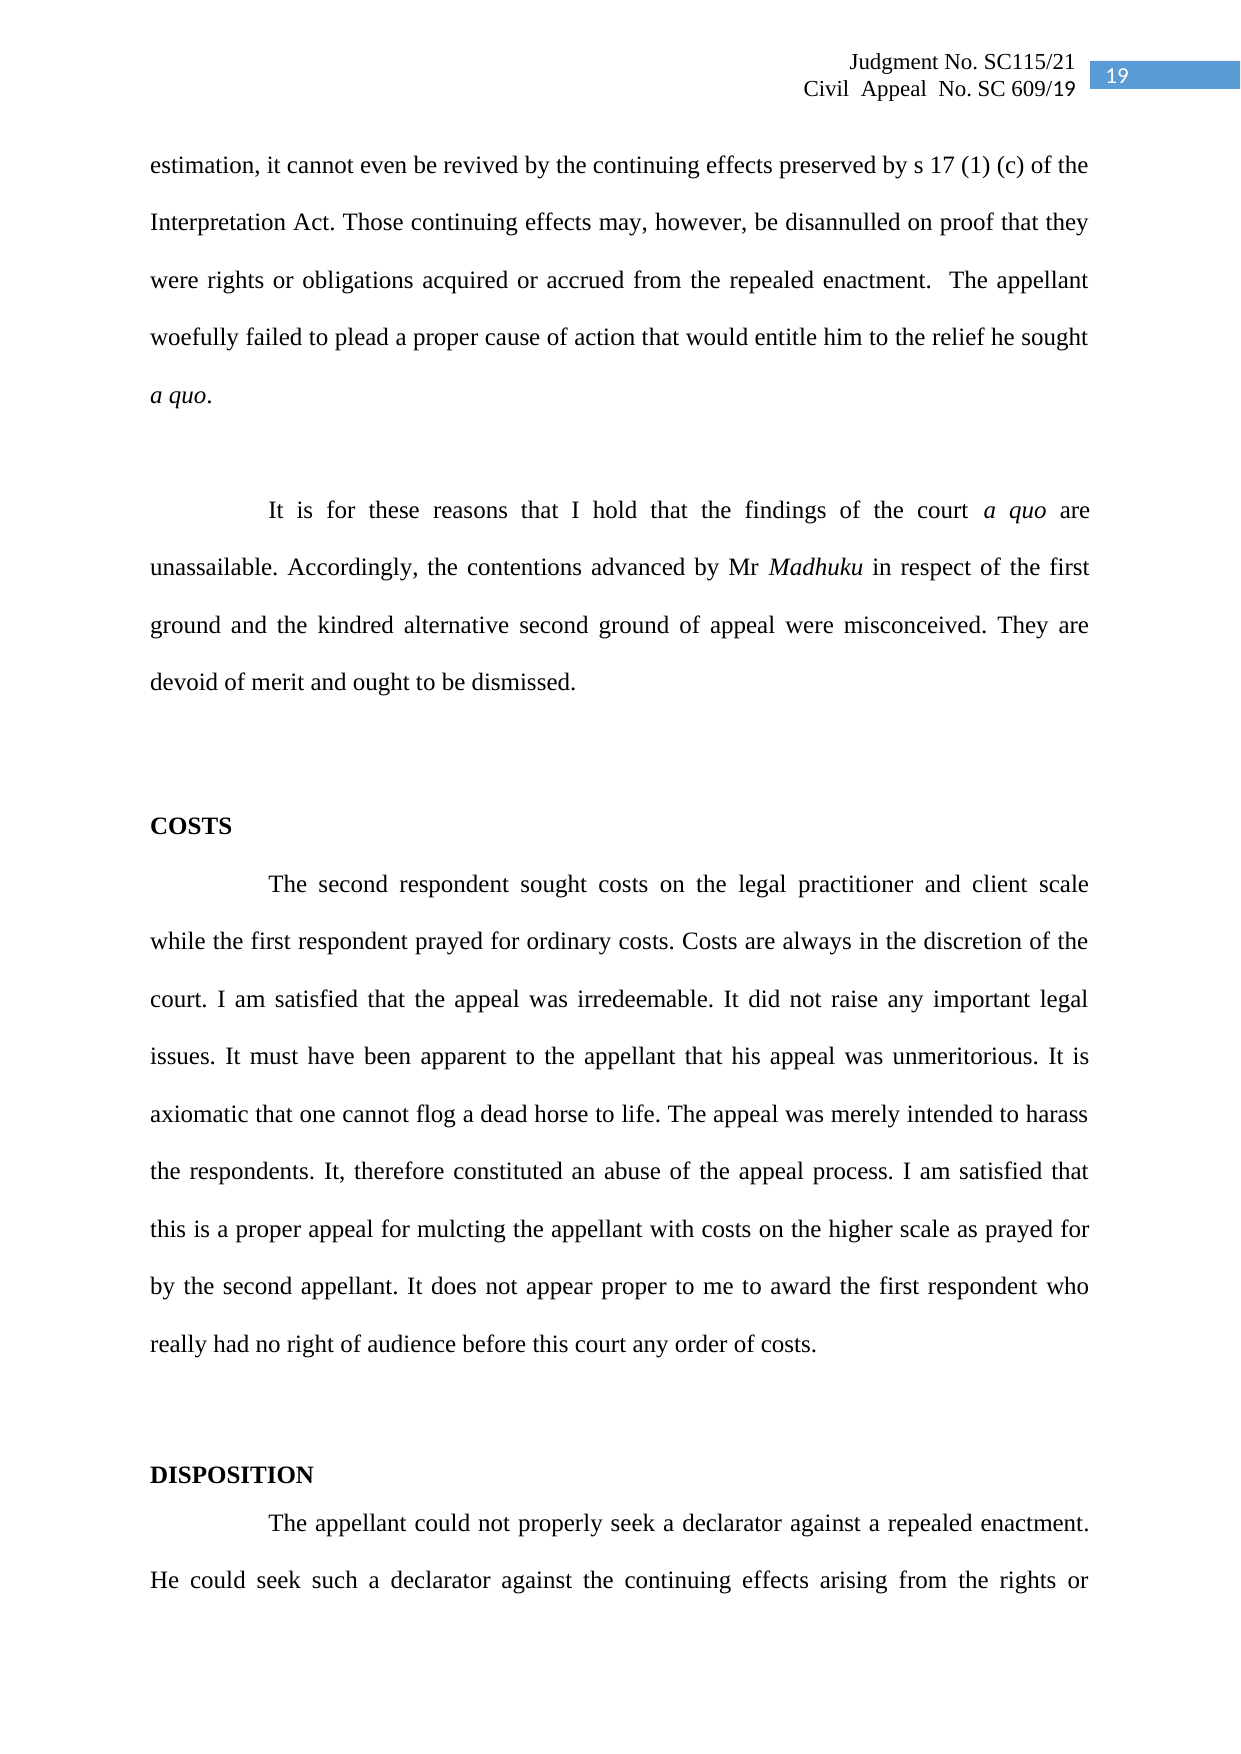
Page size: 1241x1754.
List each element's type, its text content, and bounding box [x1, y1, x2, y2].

text DISPOSITION [150, 1460, 1090, 1489]
text COSTS [150, 811, 1090, 840]
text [150, 1508, 1090, 1594]
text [150, 150, 1090, 409]
text It is for these reasons that I hold that the findings of the court a quo are unassailable. Accordingly, the contentions advanced by Mr Madhuku in respect of the first ground and the kindred alternative second ground of appeal were misconceived. They are devoid of merit and ought to be dismissed. [150, 495, 1090, 696]
text The second respondent sought costs on the legal practitioner and client scale while the first respondent prayed for ordinary costs. Costs are always in the discretion of the court. I am satisfied that the appeal was irredeemable. It did not raise any important legal issues. It must have been apparent to the appellant that his appeal was unmeritorious. It is axiomatic that one cannot flog a dead horse to life. The appeal was merely intended to harass the respondents. It, therefore constituted an abuse of the appeal process. I am satisfied that this is a proper appeal for mulcting the appellant with costs on the higher scale as prayed for by the second appellant. It does not appear proper to me to award the first respondent who really had no right of audience before this court any order of costs. [150, 869, 1090, 1357]
